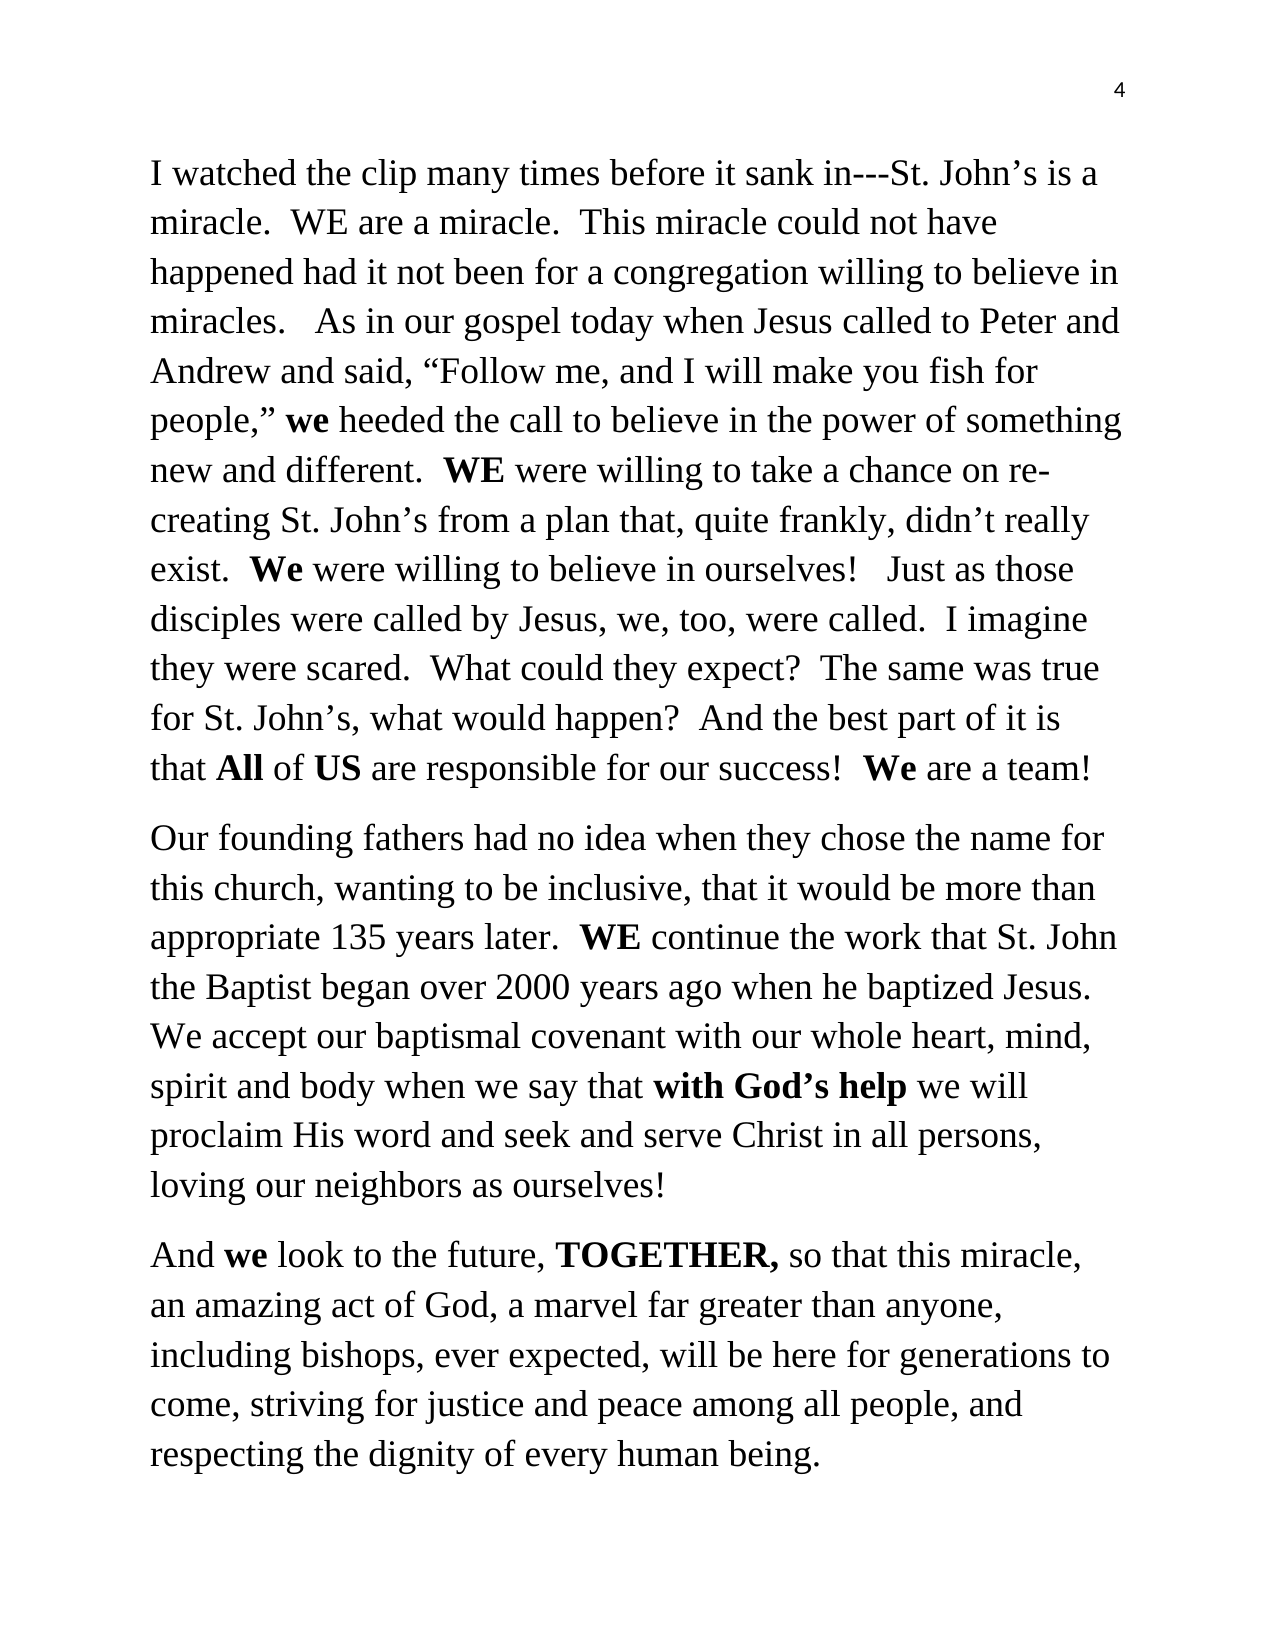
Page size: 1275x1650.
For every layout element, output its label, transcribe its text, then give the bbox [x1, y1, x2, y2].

text Our founding fathers had no idea when they chose the name for this church, wanting to be inclusive, that it would be more than appropriate 135 years later. WE continue the work that St. John the Baptist began over 2000 years ago when he baptized Jesus. We accept our baptismal covenant with our whole heart, mind, spirit and body when we say that with God’s help we will proclaim His word and seek and serve Christ in all persons, loving our neighbors as ourselves! [150, 815, 1125, 1206]
text And we look to the future, TOGETHER, so that this miracle, an amazing act of God, a marvel far greater than anyone, including bishops, ever expected, will be here for generations to come, striving for justice and peace among all people, and respecting the dignity of every human being. [150, 1233, 1125, 1474]
text I watched the clip many times before it sank in---St. John’s is a miracle. WE are a miracle. This miracle could not have happened had it not been for a congregation willing to believe in miracles. As in our gospel today when Jesus called to Peter and Andrew and said, “Follow me, and I will make you fish for people,” we heeded the call to believe in the power of something new and different. WE were willing to take a chance on re-creating St. John’s from a plan that, quite frankly, didn’t really exist. We were willing to believe in ourselves! Just as those disciples were called by Jesus, we, too, were called. I imagine they were scared. What could they expect? The same was true for St. John’s, what would happen? And the best part of it is that All of US are responsible for our success! We are a team! [150, 150, 1125, 788]
